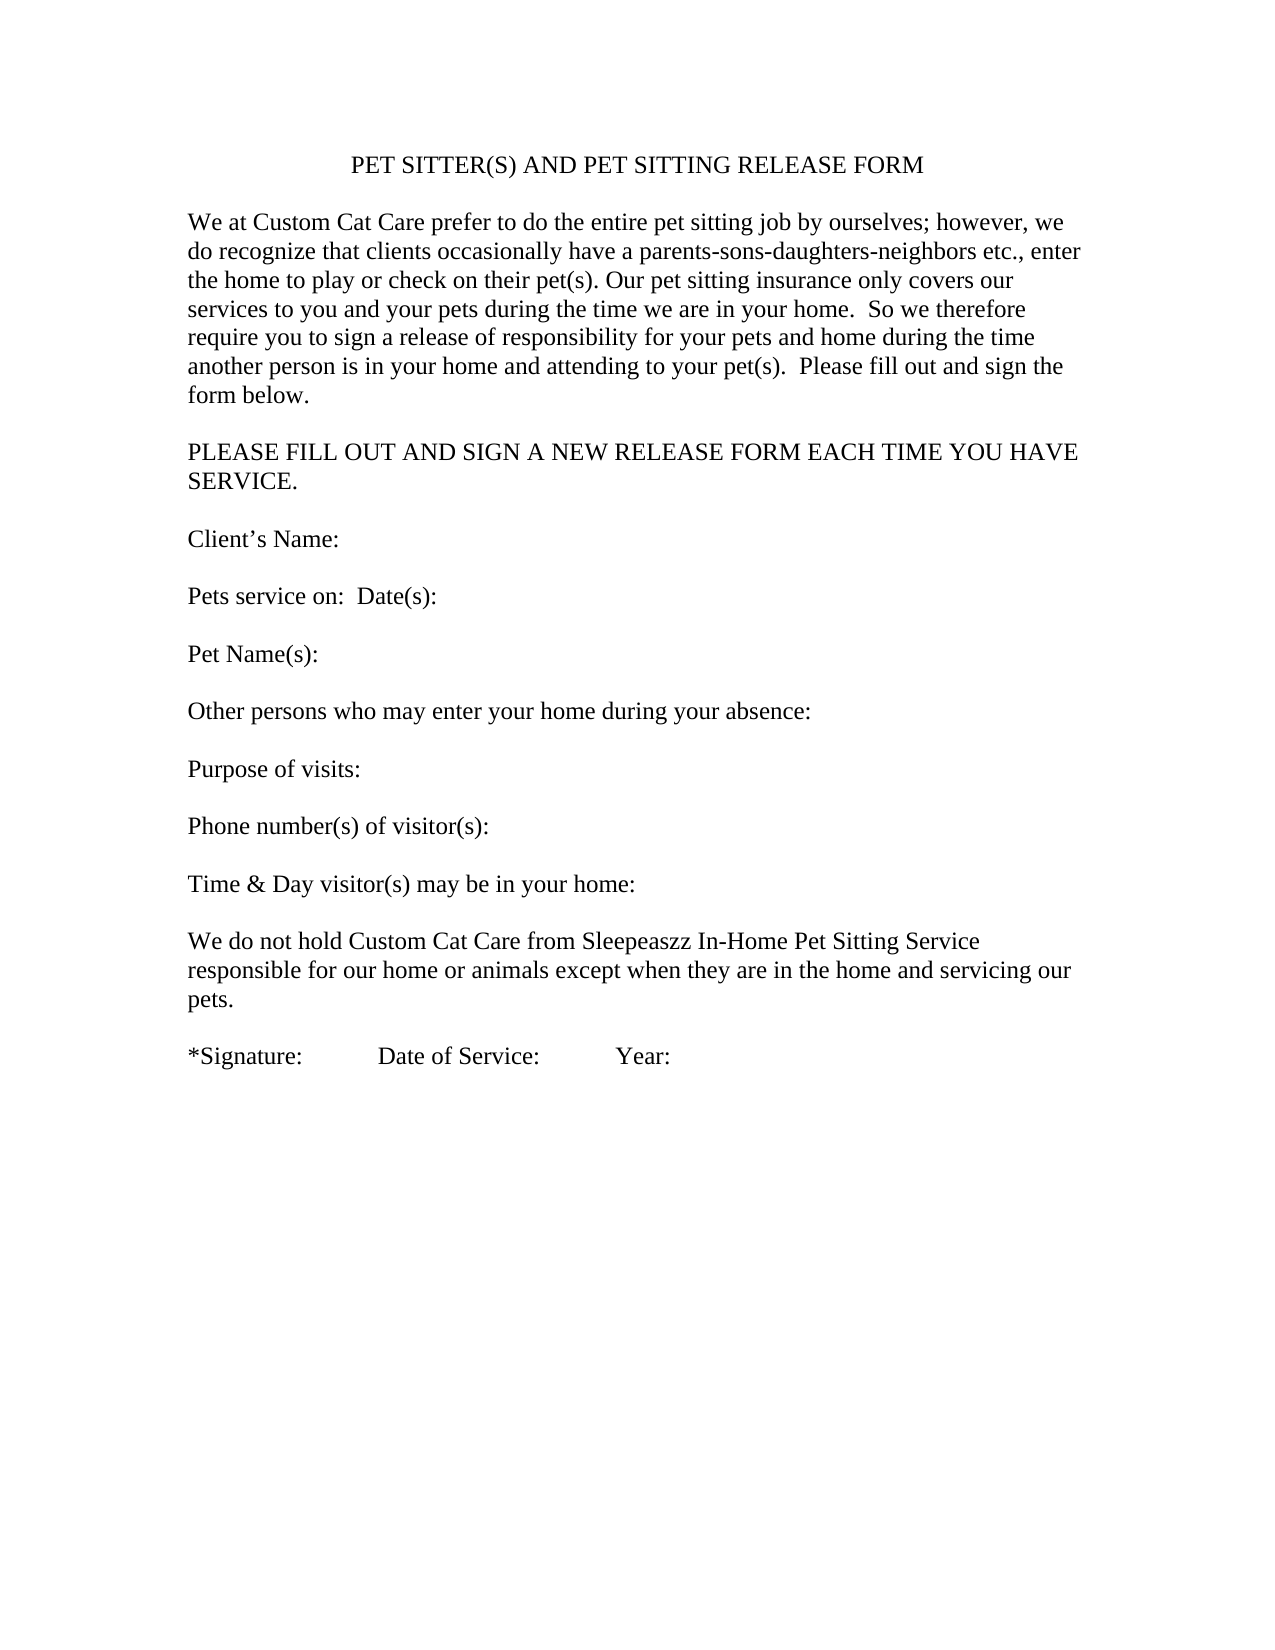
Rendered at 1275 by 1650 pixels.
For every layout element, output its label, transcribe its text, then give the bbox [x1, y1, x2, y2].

text Time & Day visitor(s) may be in your home: [187, 869, 1087, 897]
text Purpose of visits: [187, 754, 1087, 782]
text Pet Name(s): [187, 639, 1087, 667]
text We at Custom Cat Care prefer to do the entire pet sitting job by ourselves; however, we do recognize that clients occasionally have a parents-sons-daughters-neighbors etc., enter the home to play or check on their pet(s). Our pet sitting insurance only covers our services to you and your pets during the time we are in your home. So we therefore require you to sign a release of responsibility for your pets and home during the time another person is in your home and attending to your pet(s). Please fill out and sign the form below. [187, 207, 1087, 409]
text *Signature: Date of Service: Year: [187, 1041, 1087, 1070]
text Phone number(s) of visitor(s): [187, 811, 1087, 840]
text Other persons who may enter your home during your absence: [187, 696, 1087, 725]
text PET SITTER(S) AND PET SITTING RELEASE FORM [187, 150, 1087, 179]
text PLEASE FILL OUT AND SIGN A NEW RELEASE FORM EACH TIME YOU HAVE SERVICE. [187, 437, 1087, 495]
text Client’s Name: [187, 524, 1087, 552]
text Pets service on: Date(s): [187, 581, 1087, 610]
text We do not hold Custom Cat Care from Sleepeaszz In-Home Pet Sitting Service responsible for our home or animals except when they are in the home and servicing our pets. [187, 926, 1087, 1012]
